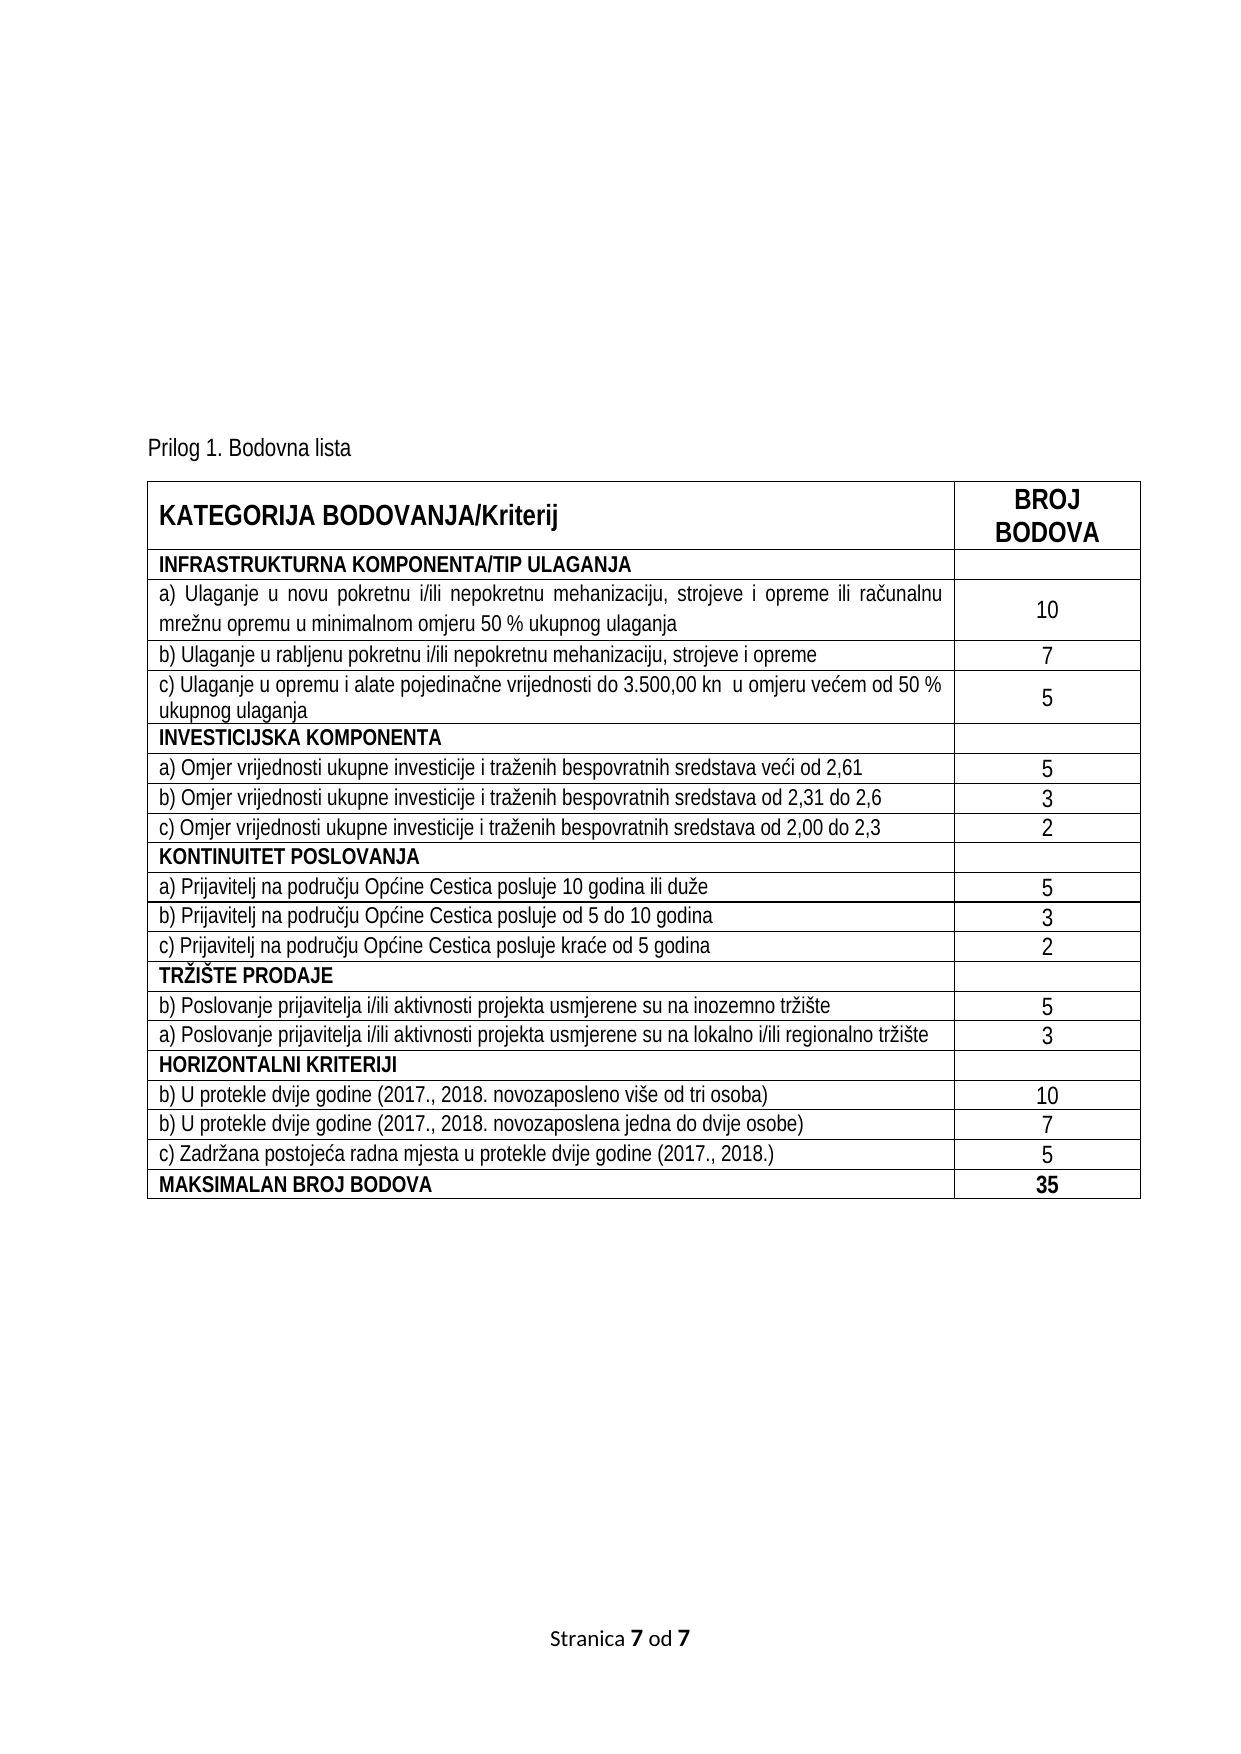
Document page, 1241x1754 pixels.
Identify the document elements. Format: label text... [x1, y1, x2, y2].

table_cell TRŽIŠTE PRODAJE [148, 962, 954, 991]
table_cell b) Ulaganje u rabljenu pokretnu i/ili nepokretnu mehanizaciju, strojeve i opreme [148, 641, 954, 669]
table_cell 5 [955, 754, 1140, 783]
table_cell c) Ulaganje u opremu i alate pojedinačne vrijednosti do 3.500,00 kn u omjeru većem od 50 % ukupnog ulaganja [148, 671, 954, 723]
table_cell KONTINUITET POSLOVANJA [148, 843, 954, 872]
table_cell 2 [955, 814, 1140, 842]
table_cell INFRASTRUKTURNA KOMPONENTA/TIP ULAGANJA [148, 550, 954, 578]
table_cell c) Prijavitelj na području Općine Cestica posluje kraće od 5 godina [148, 932, 954, 961]
table_cell 5 [955, 873, 1140, 901]
table_cell a) Poslovanje prijavitelja i/ili aktivnosti projekta usmjerene su na lokalno i/ili regionalno tržište [148, 1021, 954, 1050]
table_cell [955, 843, 1140, 872]
table_cell c) Omjer vrijednosti ukupne investicije i traženih bespovratnih sredstava od 2,00 do 2,3 [148, 814, 954, 842]
table_cell 7 [955, 1110, 1140, 1139]
table_cell HORIZONTALNI KRITERIJI [148, 1051, 954, 1079]
table_header BROJ BODOVA [955, 482, 1140, 549]
table_cell 5 [955, 992, 1140, 1020]
text Prilog 1. Bodovna lista [148, 433, 1093, 462]
table_cell 3 [955, 903, 1140, 931]
table_cell 7 [955, 641, 1140, 669]
table_cell 10 [955, 580, 1140, 640]
table_cell 3 [955, 784, 1140, 812]
table_cell [955, 550, 1140, 578]
table_cell a) Omjer vrijednosti ukupne investicije i traženih bespovratnih sredstava veći od 2,61 [148, 754, 954, 783]
table_cell 5 [955, 1140, 1140, 1169]
table_cell MAKSIMALAN BROJ BODOVA [148, 1170, 954, 1198]
table_cell b) U protekle dvije godine (2017., 2018. novozaposlena jedna do dvije osobe) [148, 1110, 954, 1139]
table_cell c) Zadržana postojeća radna mjesta u protekle dvije godine (2017., 2018.) [148, 1140, 954, 1169]
table_header KATEGORIJA BODOVANJA/Kriterij [148, 482, 954, 549]
table_cell [955, 962, 1140, 991]
table_cell 10 [955, 1081, 1140, 1109]
table_cell 5 [955, 671, 1140, 723]
table_cell [955, 1051, 1140, 1079]
table_cell 3 [955, 1021, 1140, 1050]
table_cell [955, 724, 1140, 753]
table_cell b) U protekle dvije godine (2017., 2018. novozaposleno više od tri osoba) [148, 1081, 954, 1109]
table_cell b) Omjer vrijednosti ukupne investicije i traženih bespovratnih sredstava od 2,31 do 2,6 [148, 784, 954, 812]
table_cell a) Prijavitelj na području Općine Cestica posluje 10 godina ili duže [148, 873, 954, 901]
table_cell 35 [955, 1170, 1140, 1198]
table_cell b) Poslovanje prijavitelja i/ili aktivnosti projekta usmjerene su na inozemno tržište [148, 992, 954, 1020]
table_cell 2 [955, 932, 1140, 961]
table_cell b) Prijavitelj na području Općine Cestica posluje od 5 do 10 godina [148, 903, 954, 931]
table_cell a) Ulaganje u novu pokretnu i/ili nepokretnu mehanizaciju, strojeve i opreme ili računalnu mrežnu opremu u minimalnom omjeru 50 % ukupnog ulaganja [148, 580, 954, 640]
table_cell INVESTICIJSKA KOMPONENTA [148, 724, 954, 753]
